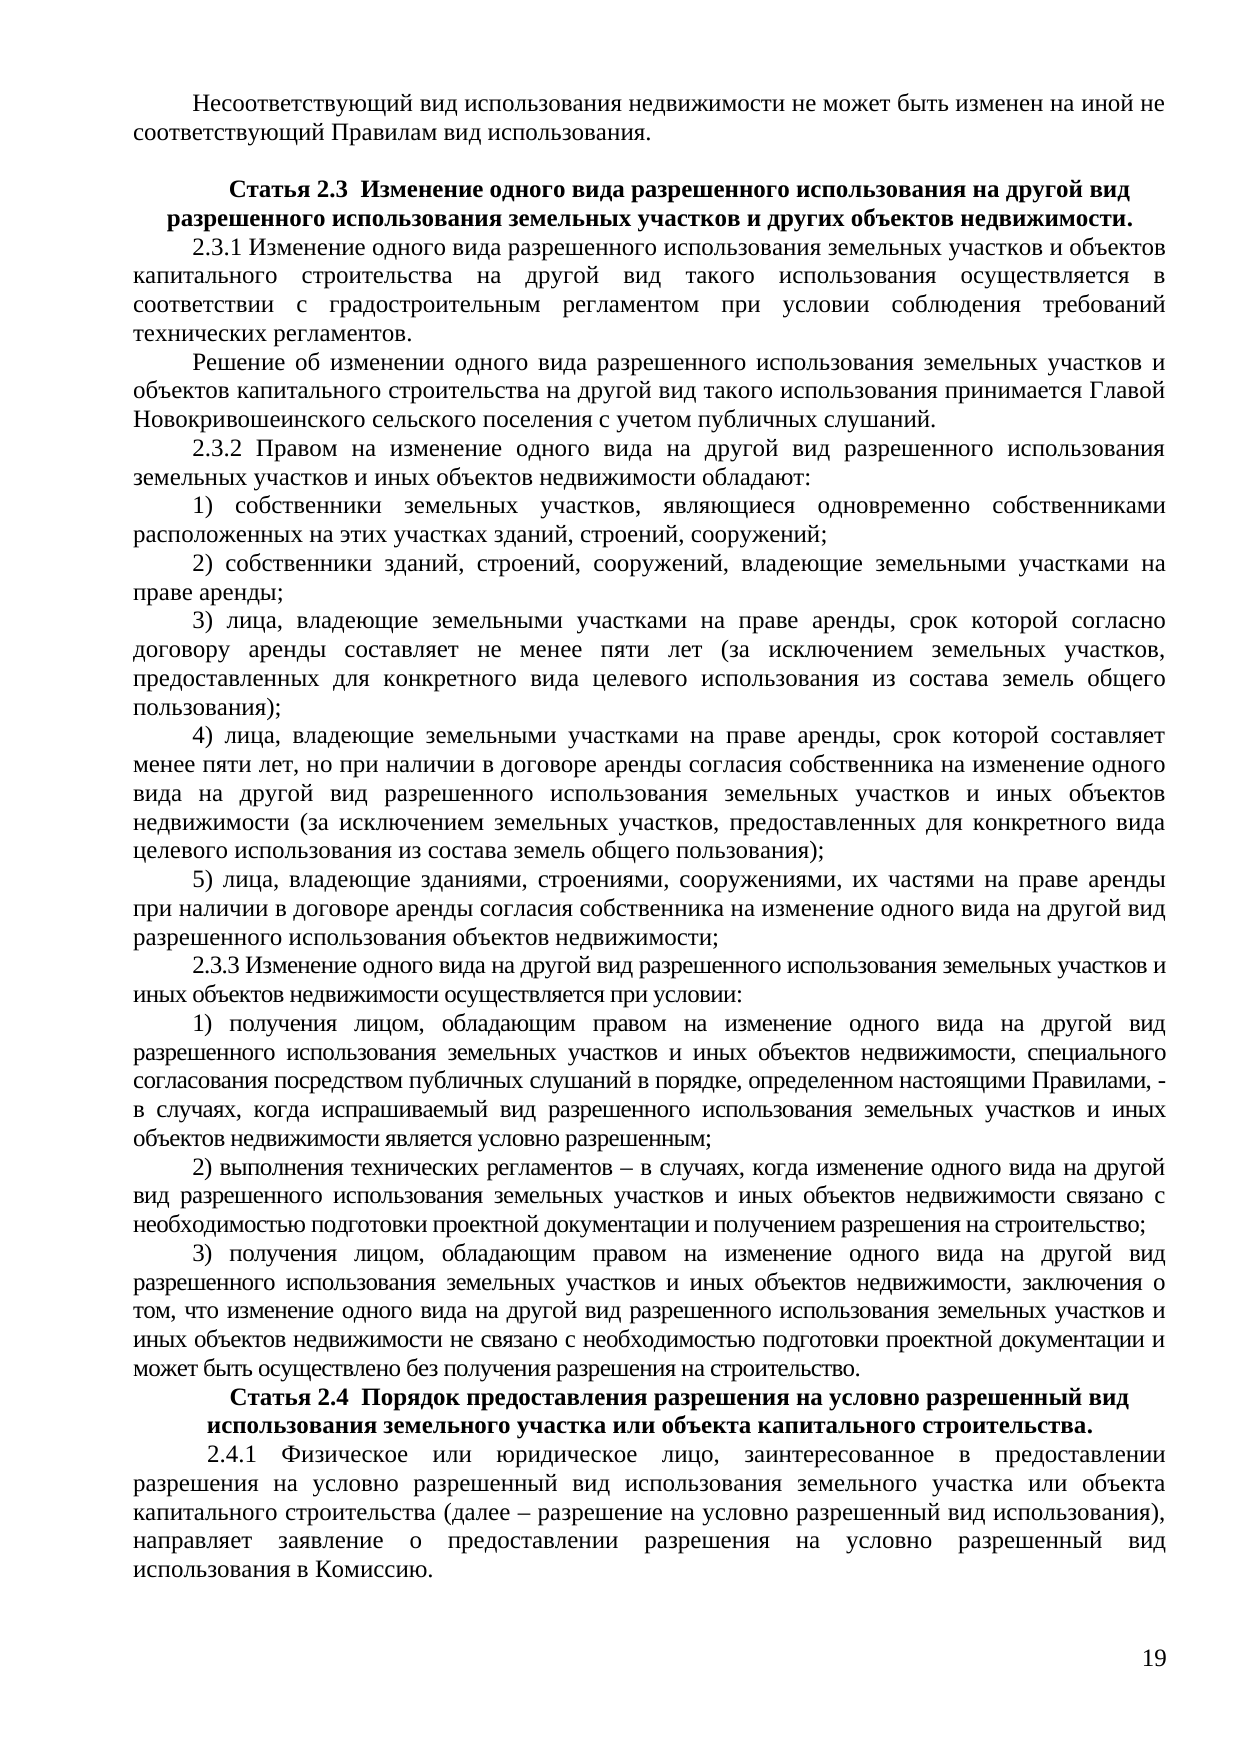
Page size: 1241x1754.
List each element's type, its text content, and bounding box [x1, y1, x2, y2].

text 2) выполнения технических регламентов – в случаях, когда изменение одного вида на другой вид разрешенного использования земельных участков и иных объектов недвижимости связано с необходимостью подготовки проектной документации и получением разрешения на строительство; [133, 1152, 1167, 1238]
text Решение об изменении одного вида разрешенного использования земельных участков и объектов капитального строительства на другой вид такого использования принимается Главой Новокривошеинского сельского поселения с учетом публичных слушаний. [133, 347, 1167, 433]
text 1) получения лицом, обладающим правом на изменение одного вида на другой вид разрешенного использования земельных участков и иных объектов недвижимости, специального согласования посредством публичных слушаний в порядке, определенном настоящими Правилами, - в случаях, когда испрашиваемый вид разрешенного использования земельных участков и иных объектов недвижимости является условно разрешенным; [133, 1008, 1167, 1152]
text 5) лица, владеющие зданиями, строениями, сооружениями, их частями на праве аренды при наличии в договоре аренды согласия собственника на изменение одного вида на другой вид разрешенного использования объектов недвижимости; [133, 864, 1167, 951]
text 3) лица, владеющие земельными участками на праве аренды, срок которой согласно договору аренды составляет не менее пяти лет (за исключением земельных участков, предоставленных для конкретного вида целевого использования из состава земель общего пользования); [133, 606, 1167, 721]
subtitle Статья 2.3 Изменение одного вида разрешенного использования на другой вид разрешенного использования земельных участков и других объектов недвижимости. [133, 174, 1167, 232]
text 2.3.1 Изменение одного вида разрешенного использования земельных участков и объектов капитального строительства на другой вид такого использования осуществляется в соответствии с градостроительным регламентом при условии соблюдения требований технических регламентов. [133, 232, 1167, 347]
text 1) собственники земельных участков, являющиеся одновременно собственниками расположенных на этих участках зданий, строений, сооружений; [133, 491, 1167, 548]
text 2.4.1 Физическое или юридическое лицо, заинтересованное в предоставлении разрешения на условно разрешенный вид использования земельного участка или объекта капитального строительства (далее – разрешение на условно разрешенный вид использования), направляет заявление о предоставлении разрешения на условно разрешенный вид использования в Комиссию. [133, 1439, 1167, 1583]
text 2.3.3 Изменение одного вида на другой вид разрешенного использования земельных участков и иных объектов недвижимости осуществляется при условии: [133, 951, 1167, 1008]
text 2) собственники зданий, строений, сооружений, владеющие земельными участками на праве аренды; [133, 548, 1167, 606]
text 2.3.2 Правом на изменение одного вида на другой вид разрешенного использования земельных участков и иных объектов недвижимости обладают: [133, 433, 1167, 491]
text 3) получения лицом, обладающим правом на изменение одного вида на другой вид разрешенного использования земельных участков и иных объектов недвижимости, заключения о том, что изменение одного вида на другой вид разрешенного использования земельных участков и иных объектов недвижимости не связано с необходимостью подготовки проектной документации и может быть осуществлено без получения разрешения на строительство. [133, 1238, 1167, 1382]
subtitle Статья 2.4 Порядок предоставления разрешения на условно разрешенный вид использования земельного участка или объекта капитального строительства. [133, 1382, 1167, 1439]
text 4) лица, владеющие земельными участками на праве аренды, срок которой составляет менее пяти лет, но при наличии в договоре аренды согласия собственника на изменение одного вида на другой вид разрешенного использования земельных участков и иных объектов недвижимости (за исключением земельных участков, предоставленных для конкретного вида целевого использования из состава земель общего пользования); [133, 721, 1167, 864]
text Несоответствующий вид использования недвижимости не может быть изменен на иной не соответствующий Правилам вид использования. [133, 88, 1167, 146]
